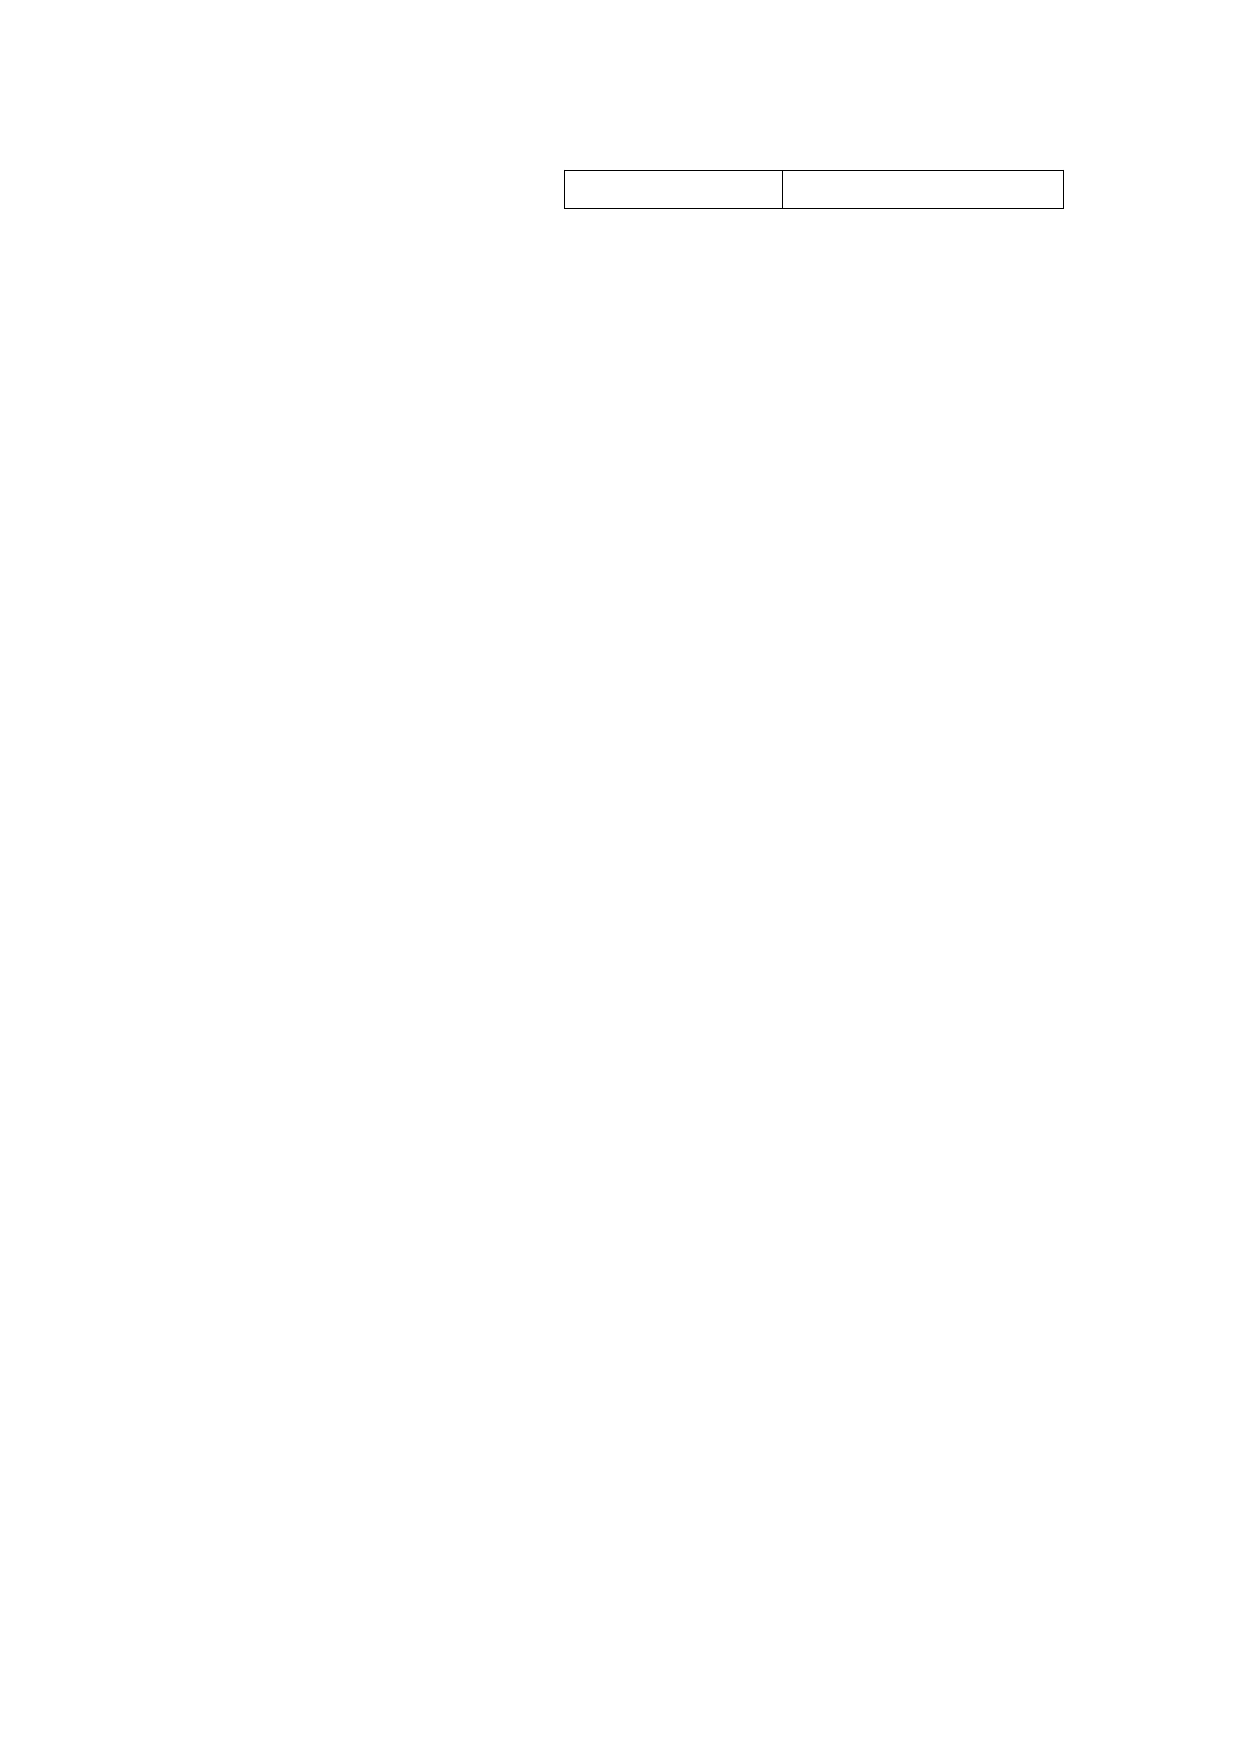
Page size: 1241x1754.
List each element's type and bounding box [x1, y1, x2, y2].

table_cell [565, 171, 782, 208]
table_cell [783, 171, 1063, 208]
